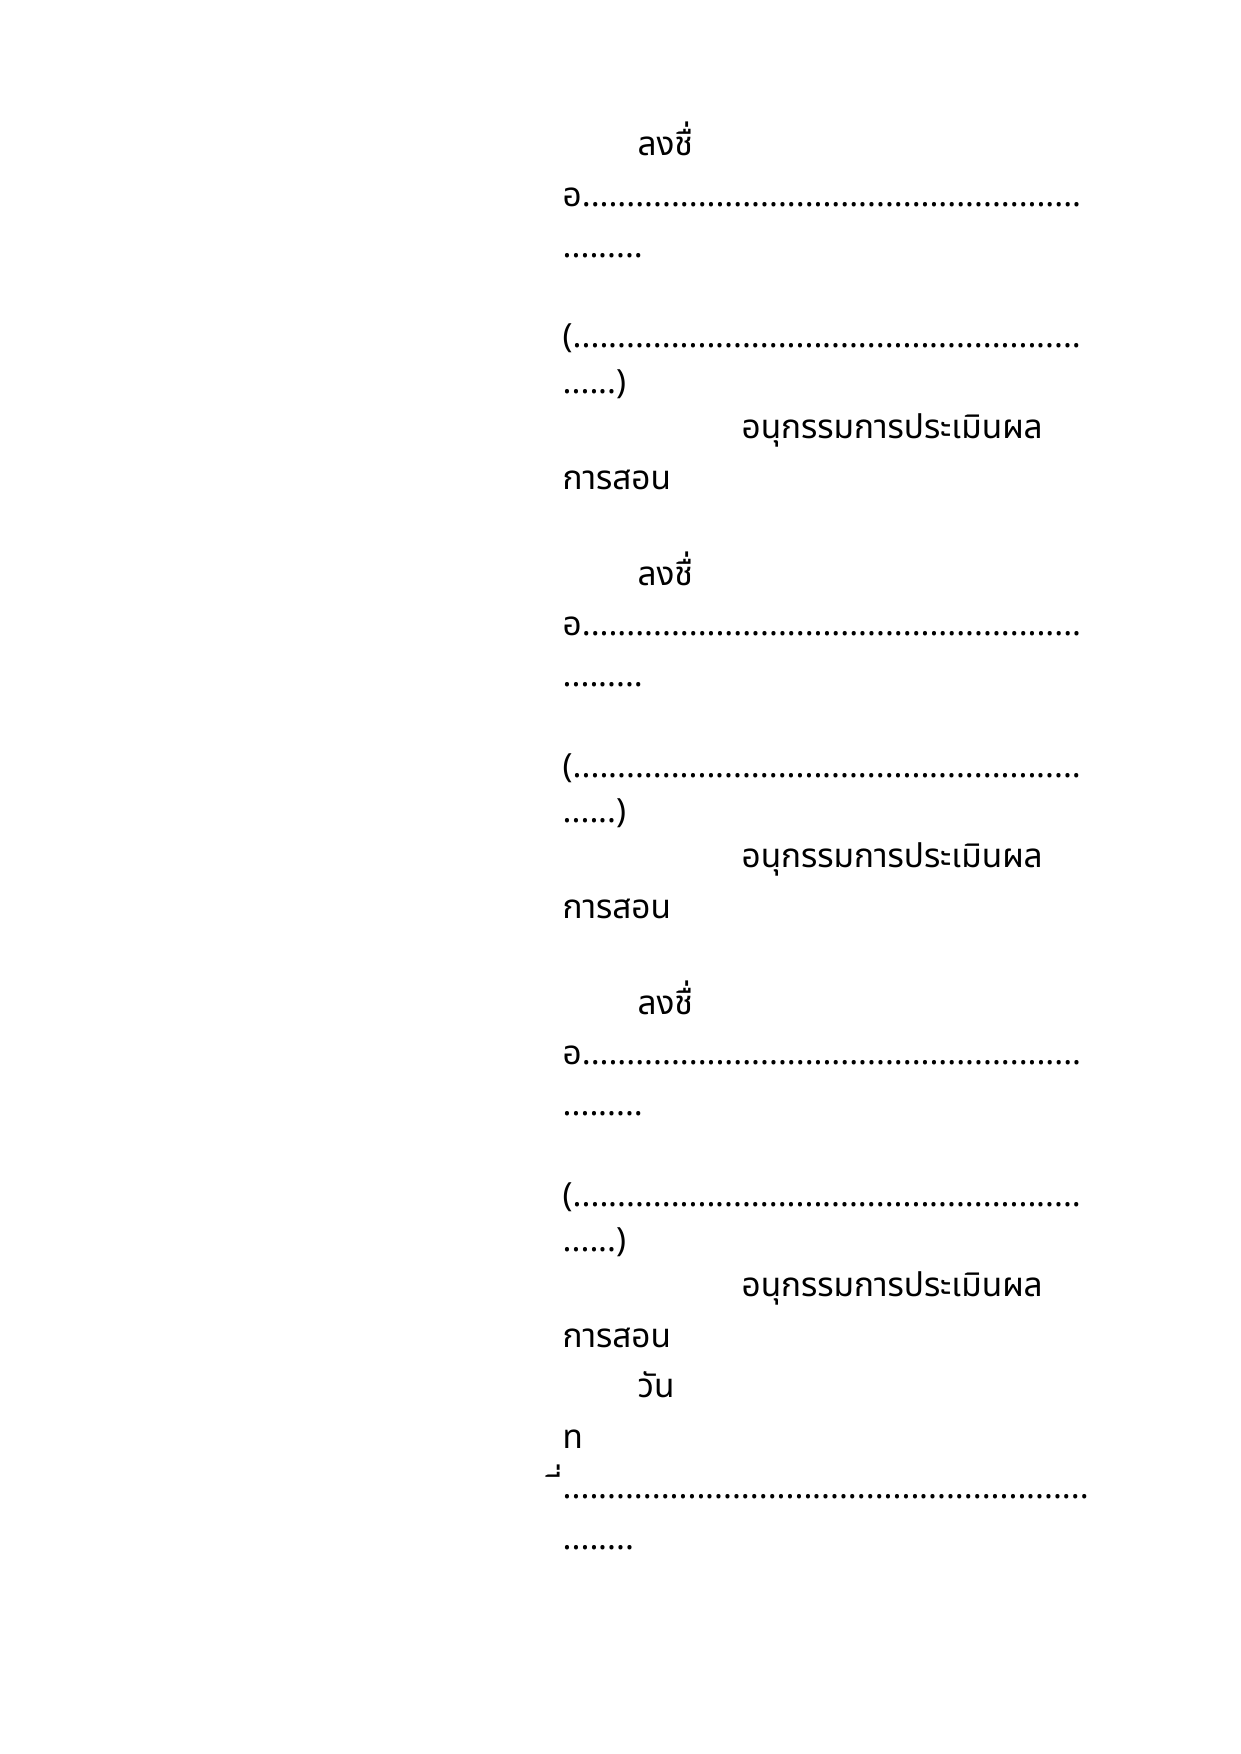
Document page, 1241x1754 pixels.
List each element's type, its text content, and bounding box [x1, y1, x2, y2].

text อนุกรรมการประเมินผลการสอน [562, 403, 1090, 504]
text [562, 267, 1090, 403]
text อนุกรรมการประเมินผลการสอน [562, 1261, 1090, 1362]
text อนุกรรมการประเมินผลการสอน [562, 832, 1090, 933]
text ลงชื่อ................................................................. [562, 549, 1090, 696]
text (...............................................................) [562, 696, 1090, 832]
text วันที่................................................................... [562, 1362, 1090, 1559]
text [562, 120, 1090, 267]
text (...............................................................) [562, 1125, 1090, 1261]
text ลงชื่อ................................................................. [562, 979, 1090, 1125]
